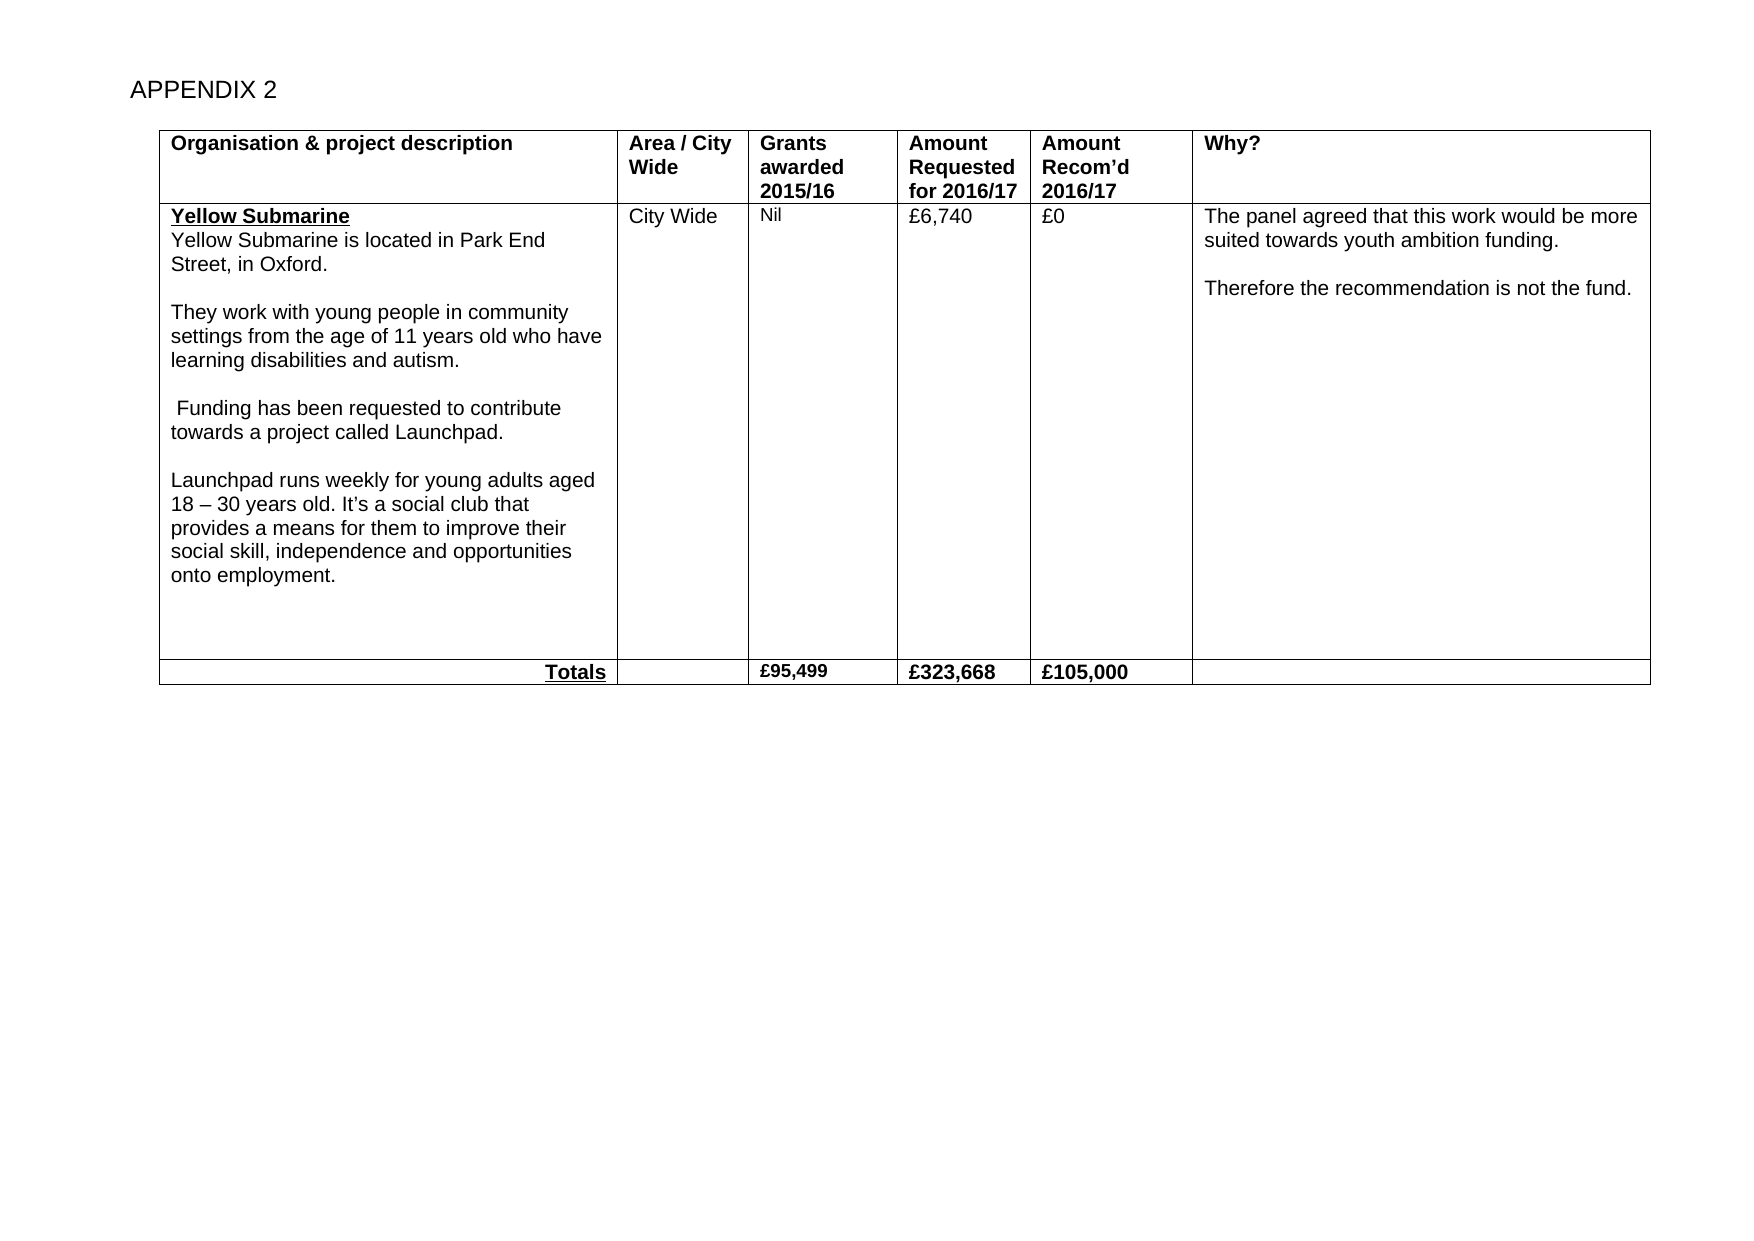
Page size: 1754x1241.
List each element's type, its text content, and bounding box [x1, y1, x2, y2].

table_cell [618, 660, 748, 684]
table_cell £95,499 [749, 660, 897, 684]
table_header Amount Recom’d 2016/17 [1031, 131, 1192, 203]
table_cell Nil [749, 204, 897, 659]
table_cell The panel agreed that this work would be more suited towards youth ambition funding. Therefore the recommendation is not the fund. [1193, 204, 1650, 659]
table_header Amount Requested for 2016/17 [898, 131, 1030, 203]
table_cell City Wide [618, 204, 748, 659]
table_header Area / City Wide [618, 131, 748, 203]
table_cell £6,740 [898, 204, 1030, 659]
table_header Why? [1193, 131, 1650, 203]
table_cell Totals [160, 660, 617, 684]
table_header Organisation & project description [160, 131, 617, 203]
table_cell £0 [1031, 204, 1192, 659]
table_header Grants awarded 2015/16 [749, 131, 897, 203]
table_cell [1193, 660, 1650, 684]
table_cell £323,668 [898, 660, 1030, 684]
table_cell Yellow Submarine Yellow Submarine is located in Park End Street, in Oxford. They work with young people in community settings from the age of 11 years old who have learning disabilities and autism. Funding has been requested to contribute towards a project called Launchpad. Launchpad runs weekly for young adults aged 18 – 30 years old. It’s a social club that provides a means for them to improve their social skill, independence and opportunities onto employment. [160, 204, 617, 659]
table_cell £105,000 [1031, 660, 1192, 684]
